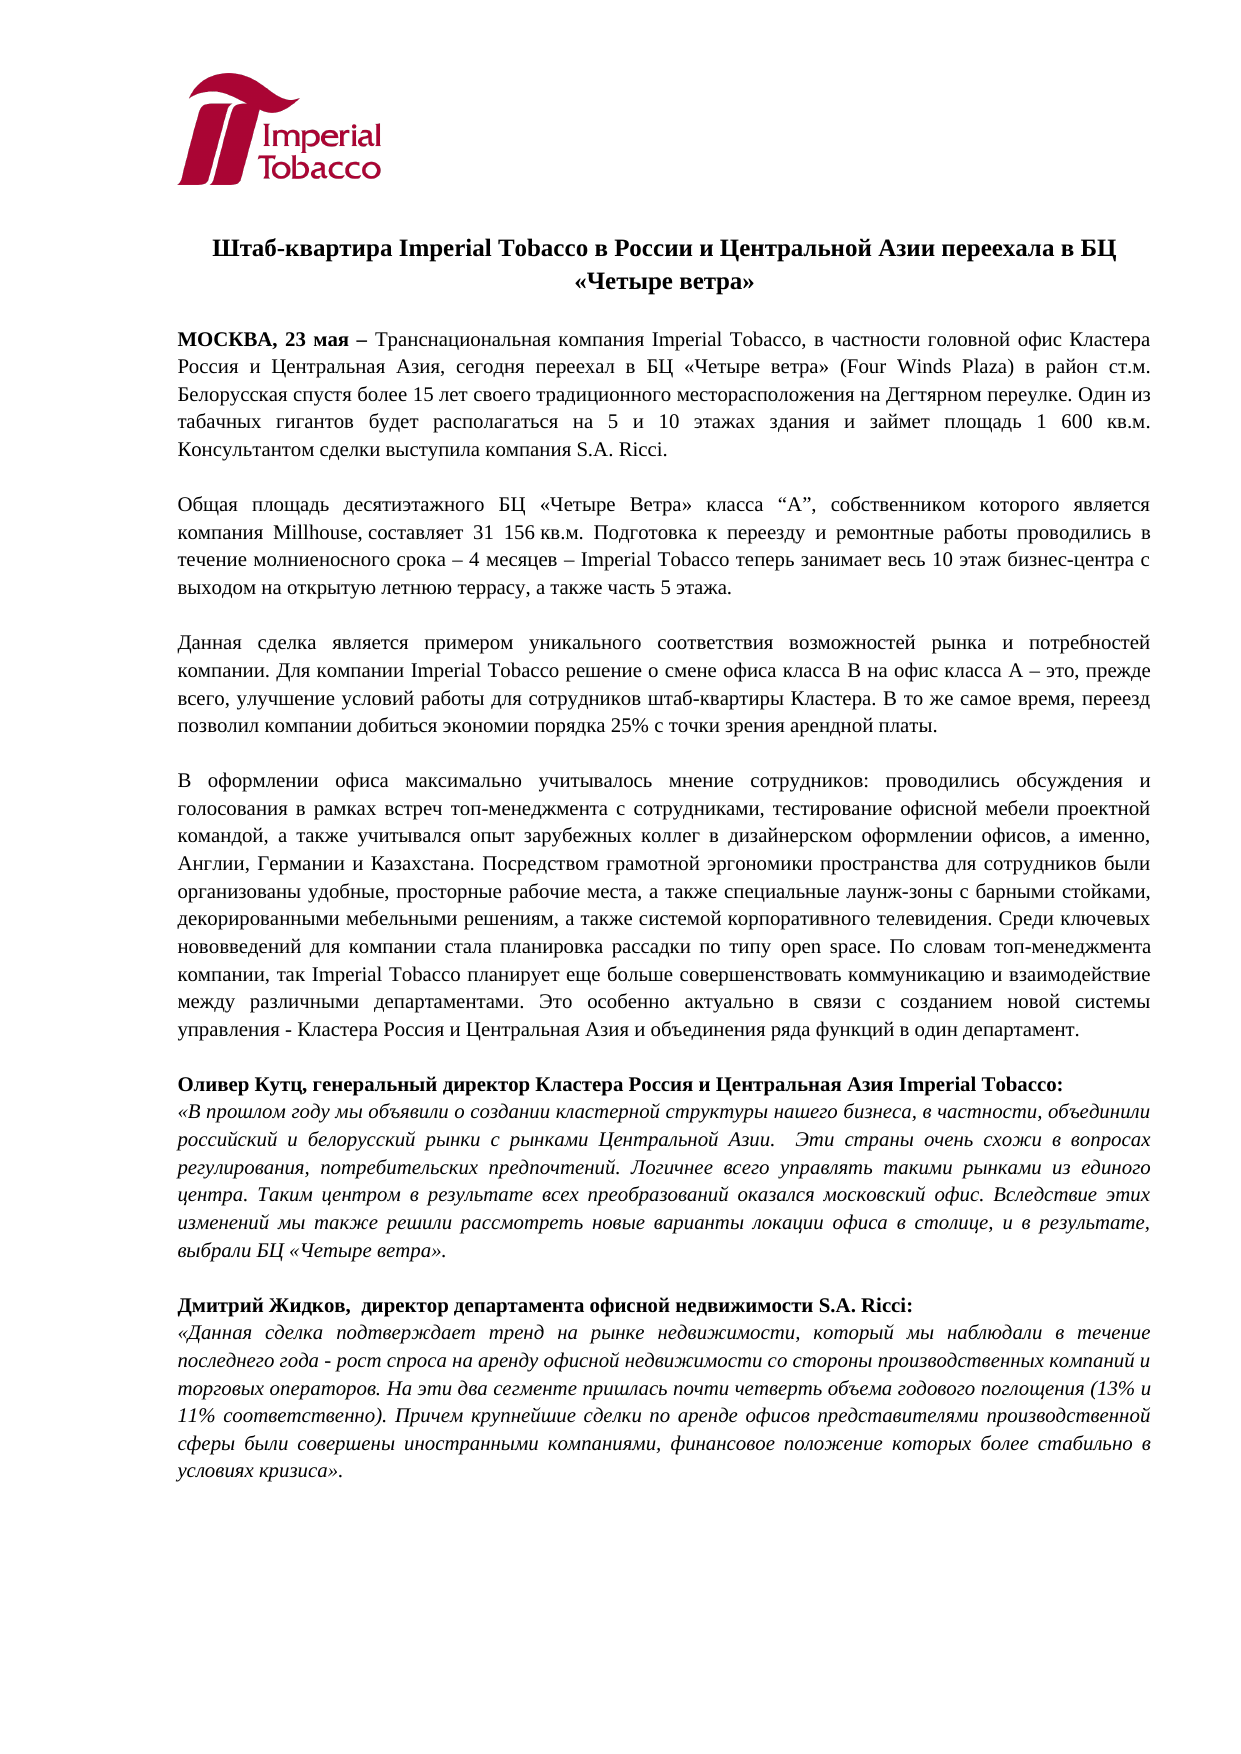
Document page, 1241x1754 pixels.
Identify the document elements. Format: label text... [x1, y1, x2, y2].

text В оформлении офиса максимально учитывалось мнение сотрудников: проводились обсуждения и голосования в рамках встреч топ-менеджмента с сотрудниками, тестирование офисной мебели проектной командой, а также учитывался опыт зарубежных коллег в дизайнерском оформлении офисов, а именно, Англии, Германии и Казахстана. Посредством грамотной эргономики пространства для сотрудников были организованы удобные, просторные рабочие места, а также специальные лаунж-зоны с барными стойками, декорированными мебельными решениям, а также системой корпоративного телевидения. Среди ключевых нововведений для компании стала планировка рассадки по типу open space. По словам топ-менеджмента компании, так Imperial Tobacco планирует еще больше совершенствовать коммуникацию и взаимодействие между различными департаментами. Это особенно актуально в связи с созданием новой системы управления - Кластера Россия и Центральная Азия и объединения ряда функций в один департамент. [177, 768, 1152, 1041]
text Штаб-квартира Imperial Tobacco в России и Центральной Азии переехала в БЦ «Четыре ветра» [177, 233, 1152, 295]
text Общая площадь десятиэтажного БЦ «Четыре Ветра» класса “А”, собственником которого является компания Millhouse, составляет 31 156 кв.м. Подготовка к переезду и ремонтные работы проводились в течение молниеносного срока – 4 месяцев – Imperial Tobacco теперь занимает весь 10 этаж бизнес-центра с выходом на открытую летнюю террасу, а также часть 5 этажа. [177, 492, 1152, 599]
text МОСКВА, 23 мая – Транснациональная компания Imperial Tobacco, в частности головной офис Кластера Россия и Центральная Азия, сегодня переехал в БЦ «Четыре ветра» (Four Winds Plaza) в район ст.м. Белорусская спустя более 15 лет своего традиционного месторасположения на Дегтярном переулке. Один из табачных гигантов будет располагаться на 5 и 10 этажах здания и займет площадь 1 600 кв.м. Консультантом сделки выступила компания S.A. Ricci. [177, 327, 1152, 461]
text «Данная сделка подтверждает тренд на рынке недвижимости, который мы наблюдали в течение последнего года - рост спроса на аренду офисной недвижимости со стороны производственных компаний и торговых операторов. На эти два сегменте пришлась почти четверть объема годового поглощения (13% и 11% соответственно). Причем крупнейшие сделки по аренде офисов представителями производственной сферы были совершены иностранными компаниями, финансовое положение которых более стабильно в условиях кризиса». [177, 1320, 1152, 1482]
picture [177, 73, 381, 185]
text «В прошлом году мы объявили о создании кластерной структуры нашего бизнеса, в частности, объединили российский и белорусский рынки с рынками Центральной Азии. Эти страны очень схожи в вопросах регулирования, потребительских предпочтений. Логичнее всего управлять такими рынками из единого центра. Таким центром в результате всех преобразований оказался московский офис. Вследствие этих изменений мы также решили рассмотреть новые варианты локации офиса в столице, и в результате, выбрали БЦ «Четыре ветра». [177, 1099, 1152, 1262]
text Данная сделка является примером уникального соответствия возможностей рынка и потребностей компании. Для компании Imperial Tobacco решение о смене офиса класса B на офис класса А – это, прежде всего, улучшение условий работы для сотрудников штаб-квартиры Кластера. В то же самое время, переезд позволил компании добиться экономии порядка 25% с точки зрения арендной платы. [177, 630, 1152, 737]
text Оливер Кутц, генеральный директор Кластера Россия и Центральная Азия Imperial Tobacco: [177, 1072, 1152, 1096]
text Дмитрий Жидков, директор департамента офисной недвижимости S.A. Ricci: [177, 1293, 1152, 1317]
